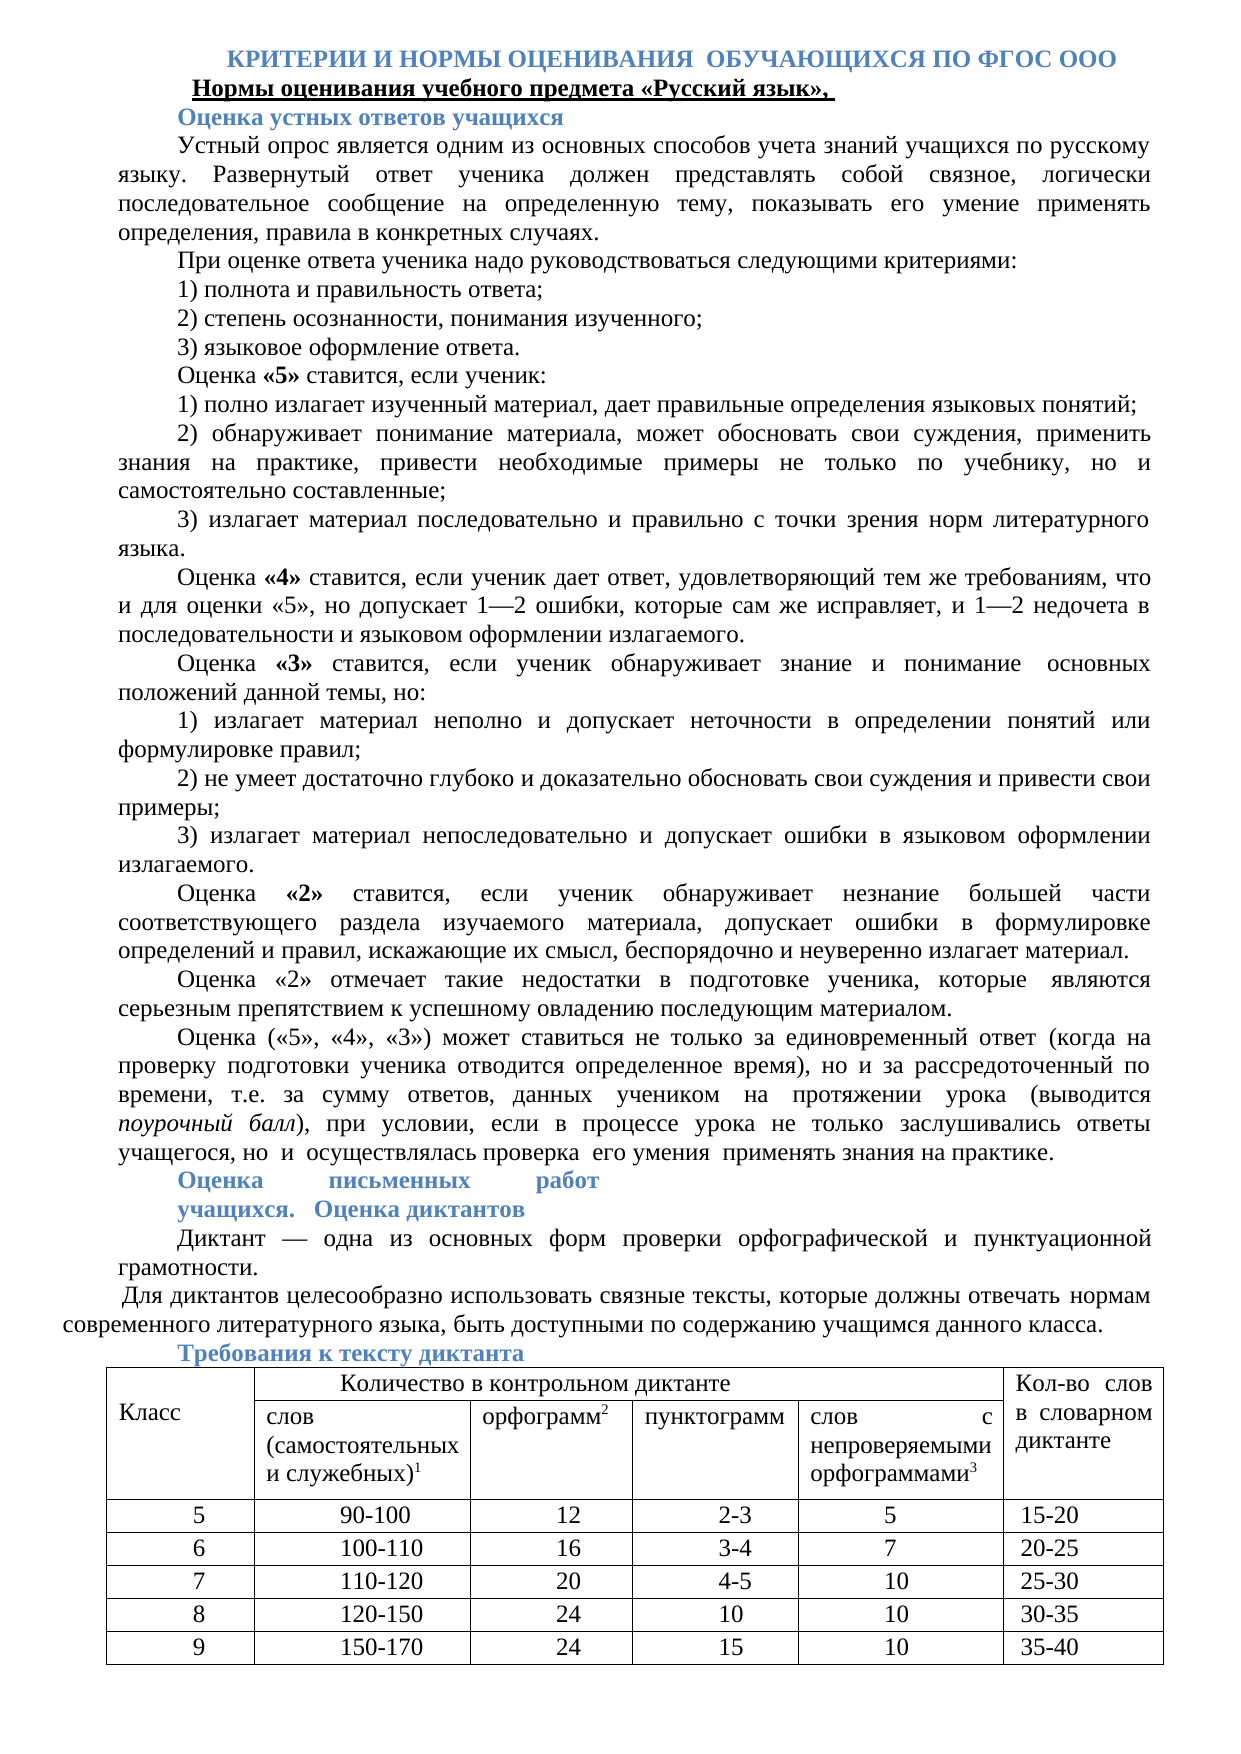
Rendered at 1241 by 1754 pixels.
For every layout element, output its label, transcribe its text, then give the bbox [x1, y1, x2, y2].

list излагает материал последовательно и правильно с точки зрения норм литературного языка. [118, 504, 1151, 562]
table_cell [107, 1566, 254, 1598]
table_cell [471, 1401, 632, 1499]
list не умеет достаточно глубоко и доказательно обосновать свои суждения и привести свои примеры; [118, 763, 1152, 821]
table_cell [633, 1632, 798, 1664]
subtitle Оценка письменных работ учащихся. Оценка диктантов [177, 1166, 599, 1223]
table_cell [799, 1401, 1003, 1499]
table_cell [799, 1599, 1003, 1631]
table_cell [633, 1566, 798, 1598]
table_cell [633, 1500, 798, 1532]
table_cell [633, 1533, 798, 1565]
subtitle Оценка устных ответов учащихся [177, 102, 1238, 131]
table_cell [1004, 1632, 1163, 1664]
list излагает материал неполно и допускает неточности в определении понятий или формулировке правил; [118, 706, 1151, 763]
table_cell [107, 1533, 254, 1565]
text Нормы оценивания учебного предмета «Русский язык», [192, 73, 1238, 102]
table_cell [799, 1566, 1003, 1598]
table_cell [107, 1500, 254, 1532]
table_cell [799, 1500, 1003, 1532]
subtitle КРИТЕРИИ И НОРМЫ ОЦЕНИВАНИЯ ОБУЧАЮЩИХСЯ ПО ФГОС ООО [190, 44, 1153, 73]
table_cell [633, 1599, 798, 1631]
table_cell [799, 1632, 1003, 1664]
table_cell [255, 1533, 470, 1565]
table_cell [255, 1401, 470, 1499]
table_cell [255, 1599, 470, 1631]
list обнаруживает понимание материала, может обосновать свои суждения, применить знания на практике, привести необходимые примеры не только по учебнику, но и самостоятельно составленные; [118, 418, 1151, 504]
text Оценка («5», «4», «3») может ставиться не только за единовременный ответ (когда на проверку подготовки ученика oтводится определенное время), но и за рассредоточенный по времени, т.е. за сумму ответов, данных учеником на протяжении урока (выводится поурочный балл), при условии, если в процессе урока не только заслушивались ответы учащегося, но и осуществлялась проверка его умения применять знания на практике. [118, 1022, 1151, 1166]
list полнота и правильность ответа; [177, 274, 1238, 303]
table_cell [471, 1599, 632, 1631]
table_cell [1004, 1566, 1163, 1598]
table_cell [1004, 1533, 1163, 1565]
text При оценке ответа ученика надо руководствоваться следующими критериями: [177, 246, 1238, 274]
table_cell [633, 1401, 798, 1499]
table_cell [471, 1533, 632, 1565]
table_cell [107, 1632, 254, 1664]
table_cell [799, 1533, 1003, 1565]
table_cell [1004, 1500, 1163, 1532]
text Оценка «3» ставится, если ученик обнаруживает знание и понимание основных положений данной темы, но: [118, 648, 1151, 706]
subtitle Требования к тексту диктанта [177, 1338, 1238, 1367]
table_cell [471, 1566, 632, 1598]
text Оценка «2» отмечает такие недостатки в подготовке ученика, которые являются серьезным препятствием к успешному овладению последующим материалом. [118, 964, 1151, 1022]
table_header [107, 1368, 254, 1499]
list степень осознанности, понимания изученного; [177, 303, 1238, 332]
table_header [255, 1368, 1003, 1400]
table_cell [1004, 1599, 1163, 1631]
text Оценка «5» ставится, если ученик: [177, 361, 1238, 389]
list полно излагает изученный материал, дает правильные определения языковых понятий; [177, 389, 1238, 418]
text Оценка «4» ставится, если ученик дает ответ, удовлетворяющий тем же требованиям, что и для оценки «5», но допускает 1—2 ошибки, которые сам же исправляет, и 1—2 недочета в последовательности и языковом оформлении излагаемого. [118, 562, 1152, 648]
text Диктант — одна из основных форм проверки орфографической и пунктуационной грамотности. [118, 1223, 1152, 1281]
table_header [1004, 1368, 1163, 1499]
list излагает материал непоследовательно и допускает ошибки в языковом оформлении излагаемого. [118, 821, 1151, 878]
text Для диктантов целесообразно использовать связные тексты, которые должны отвечать нормам современного литературного языка, быть доступными по содержанию учащимся данного класса. [62, 1281, 1151, 1338]
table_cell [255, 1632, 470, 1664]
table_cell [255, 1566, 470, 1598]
text Устный опрос является одним из основных способов учета знаний учащихся по русскому языку. Развернутый ответ ученика должен представлять собой связное, логически последовательное сообщение на определенную тему, показывать его умение применять определения, правила в конкретных случаях. [118, 131, 1151, 246]
text Оценка «2» ставится, если ученик обнаруживает незнание большей части соответствующего раздела изучаемого материала, допускает ошибки в формулировке определений и правил, искажающие их смысл, беспорядочно и неуверенно излагает материал. [118, 878, 1151, 964]
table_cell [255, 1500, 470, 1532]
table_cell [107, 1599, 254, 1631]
list языковое оформление ответа. [177, 332, 1238, 361]
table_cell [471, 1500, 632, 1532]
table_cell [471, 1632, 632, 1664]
